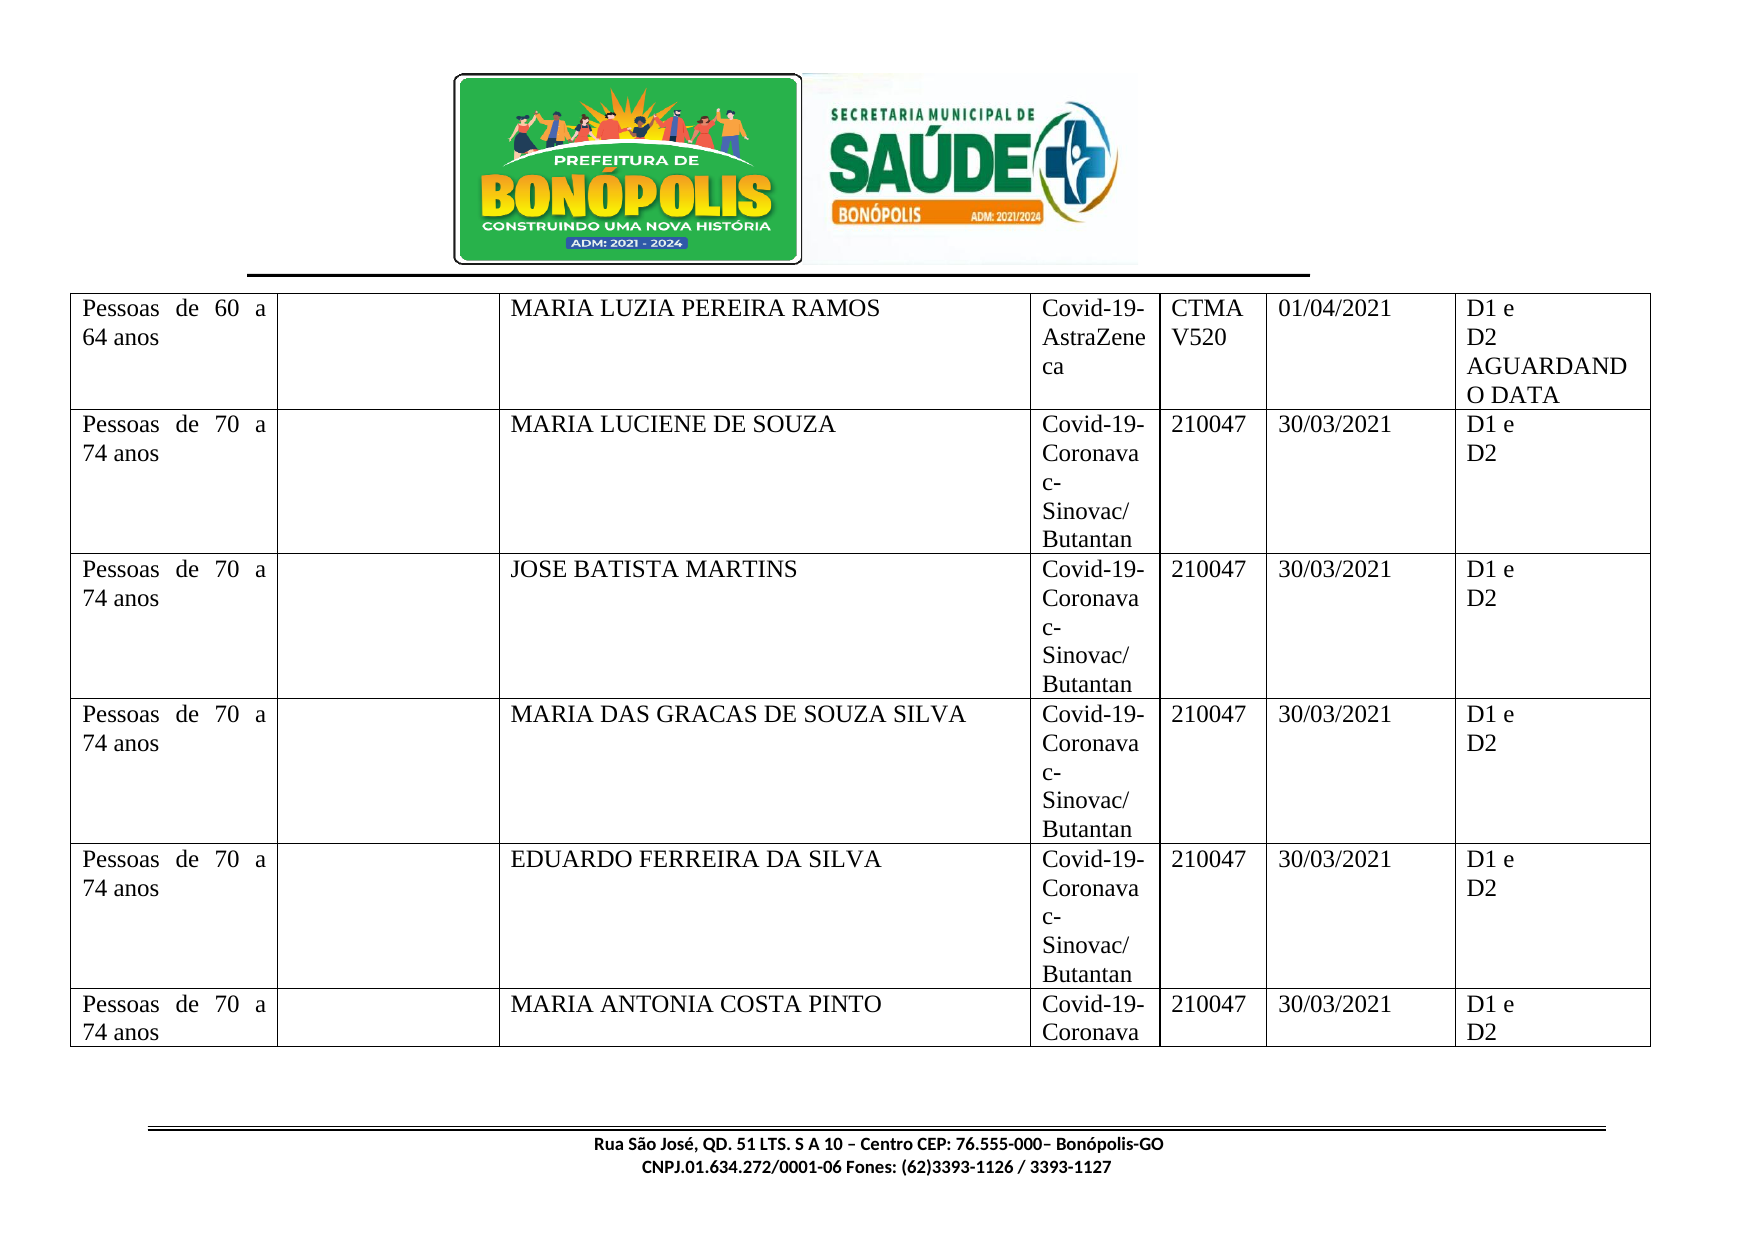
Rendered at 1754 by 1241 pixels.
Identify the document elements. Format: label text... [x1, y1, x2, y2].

table_cell Covid-19-Coronavac-Sinovac/Butantan [1031, 844, 1159, 988]
table_cell D1 e D2 AGUARDANDO DATA [1456, 294, 1650, 408]
table_cell Pessoas de 70 a 74 anos [71, 410, 277, 553]
table_cell 210047 [1161, 699, 1266, 843]
table_cell 30/03/2021 [1267, 989, 1455, 1046]
table_cell 30/03/2021 [1267, 554, 1455, 698]
table_cell JOSE BATISTA MARTINS [500, 554, 1030, 698]
table_cell [278, 699, 499, 843]
table_cell 01/04/2021 [1267, 294, 1455, 408]
table_cell MARIA LUZIA PEREIRA RAMOS [500, 294, 1030, 408]
picture [453, 73, 1139, 265]
table_cell [278, 410, 499, 553]
table_cell [278, 554, 499, 698]
table_cell Covid-19-Coronavac-Sinovac/Butantan [1031, 410, 1159, 553]
table_cell 30/03/2021 [1267, 699, 1455, 843]
table_cell MARIA LUCIENE DE SOUZA [500, 410, 1030, 553]
table_cell 210047 [1161, 844, 1266, 988]
table_cell Pessoas de 70 a 74 anos [71, 844, 277, 988]
table_cell Pessoas de 70 a 74 anos [71, 699, 277, 843]
table_cell MARIA ANTONIA COSTA PINTO [500, 989, 1030, 1046]
table_cell 30/03/2021 [1267, 410, 1455, 553]
table_cell MARIA DAS GRACAS DE SOUZA SILVA [500, 699, 1030, 843]
table_cell 210047 [1161, 554, 1266, 698]
table_cell EDUARDO FERREIRA DA SILVA [500, 844, 1030, 988]
table_cell D1 e D2 [1456, 989, 1650, 1046]
table_cell D1 e D2 [1456, 410, 1650, 553]
table_cell D1 e D2 [1456, 699, 1650, 843]
table_cell [278, 844, 499, 988]
table_cell CTMAV520 [1161, 294, 1266, 408]
table_cell 30/03/2021 [1267, 844, 1455, 988]
table_cell Covid-19-Coronavac-Sinovac/Butantan [1031, 989, 1159, 1046]
table_cell D1 e D2 [1456, 554, 1650, 698]
table_cell [278, 989, 499, 1046]
table_cell 210047 [1161, 410, 1266, 553]
table_cell Pessoas de 70 a 74 anos [71, 554, 277, 698]
table_cell Pessoas de 70 a 74 anos [71, 989, 277, 1046]
table_cell D1 e D2 [1456, 844, 1650, 988]
table_cell Pessoas de 60 a 64 anos [71, 294, 277, 408]
table_cell 210047 [1161, 989, 1266, 1046]
table_cell [278, 294, 499, 408]
table_cell Covid-19-AstraZeneca [1031, 294, 1159, 408]
table_cell Covid-19-Coronavac-Sinovac/Butantan [1031, 554, 1159, 698]
table_cell Covid-19-Coronavac-Sinovac/Butantan [1031, 699, 1159, 843]
